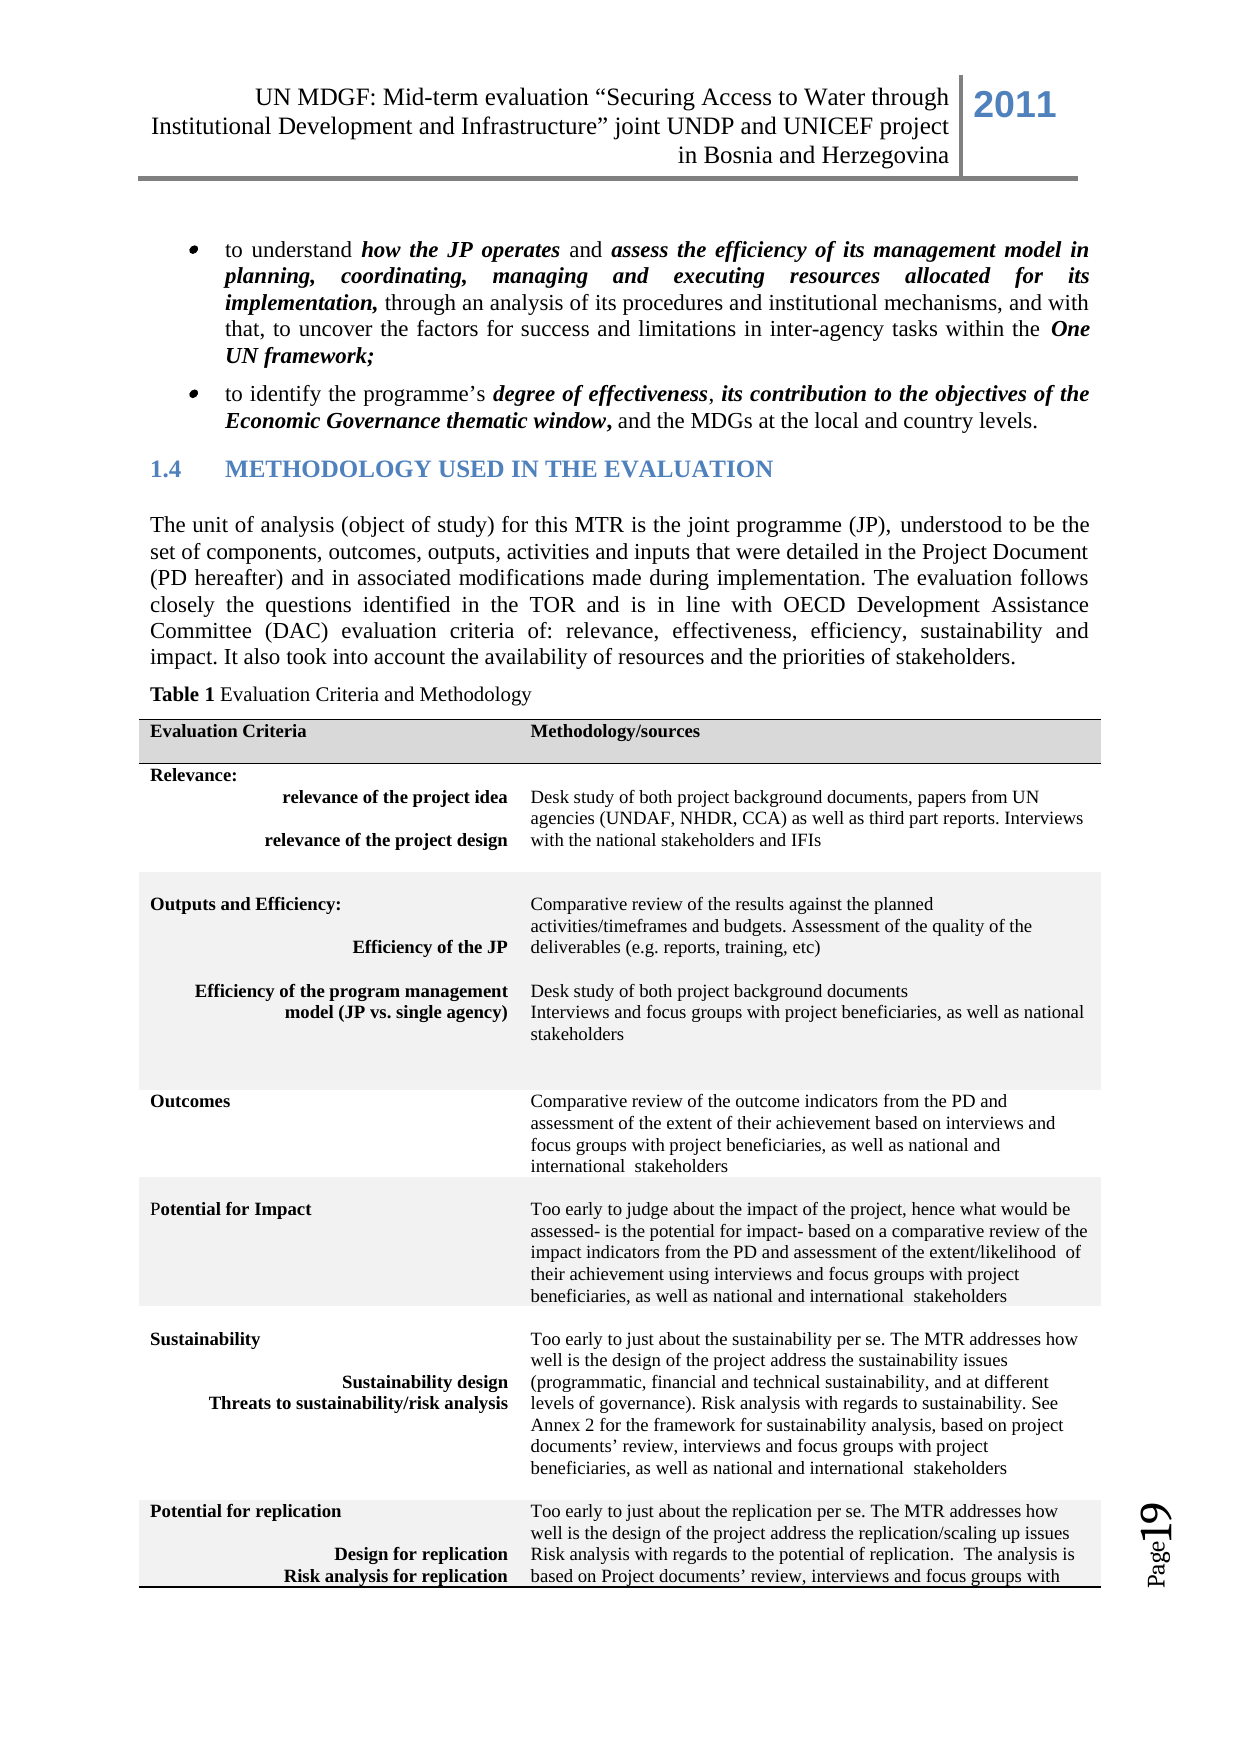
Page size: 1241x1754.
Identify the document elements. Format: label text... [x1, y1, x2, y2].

table_cell Potential for Impact [139, 1177, 519, 1306]
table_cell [519, 1500, 1101, 1586]
subtitle Methodology used in the evaluation [150, 454, 1090, 483]
table_cell Too early to just about the sustainability per se. The MTR addresses how well is the design of the project address the sustainability issues (programmatic, financial and technical sustainability, and at different levels of governance). Risk analysis with regards to sustainability. See Annex 2 for the framework for sustainability analysis, based on project documents’ review, interviews and focus groups with project beneficiaries, as well as national and international stakeholders [519, 1306, 1101, 1500]
text The unit of analysis (object of study) for this MTR is the joint programme (JP), understood to be the set of components, outcomes, outputs, activities and inputs that were detailed in the Project Document (PD hereafter) and in associated modifications made during implementation. The evaluation follows closely the questions identified in the TOR and is in line with OECD Development Assistance Committee (DAC) evaluation criteria of: relevance, effectiveness, efficiency, sustainability and impact. It also took into account the availability of resources and the priorities of stakeholders. [150, 512, 1090, 670]
table_cell Desk study of both project background documents, papers from UN agencies (UNDAF, NHDR, CCA) as well as third part reports. Interviews with the national stakeholders and IFIs [519, 764, 1101, 872]
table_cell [139, 1500, 519, 1586]
table_cell Outcomes [139, 1090, 519, 1177]
table_cell Comparative review of the results against the planned activities/timeframes and budgets. Assessment of the quality of the deliverables (e.g. reports, training, etc) Desk study of both project background documents Interviews and focus groups with project beneficiaries, as well as national stakeholders [519, 872, 1101, 1090]
list to identify the programme’s degree of effectiveness, its contribution to the objectives of the Economic Governance thematic window, and the MDGs at the local and country levels. [187, 381, 1090, 433]
table_header Methodology/sources [519, 720, 1101, 763]
table_cell Too early to judge about the impact of the project, hence what would be assessed- is the potential for impact- based on a comparative review of the impact indicators from the PD and assessment of the extent/likelihood of their achievement using interviews and focus groups with project beneficiaries, as well as national and international stakeholders [519, 1177, 1101, 1306]
list to understand how the JP operates and assess the efficiency of its management model in planning, coordinating, managing and executing resources allocated for its implementation, through an analysis of its procedures and institutional mechanisms, and with that, to uncover the factors for success and limitations in inter-agency tasks within the One UN framework; [187, 236, 1090, 368]
table_cell Comparative review of the outcome indicators from the PD and assessment of the extent of their achievement based on interviews and focus groups with project beneficiaries, as well as national and international stakeholders [519, 1090, 1101, 1177]
table_cell Relevance: relevance of the project idea relevance of the project design [139, 764, 519, 872]
text Table 1 Evaluation Criteria and Methodology [150, 682, 1090, 706]
table_cell Sustainability Sustainability design Threats to sustainability/risk analysis [139, 1306, 519, 1500]
table_cell Outputs and Efficiency: Efficiency of the JP Efficiency of the program management model (JP vs. single agency) [139, 872, 519, 1090]
table_header Evaluation Criteria [139, 720, 519, 763]
